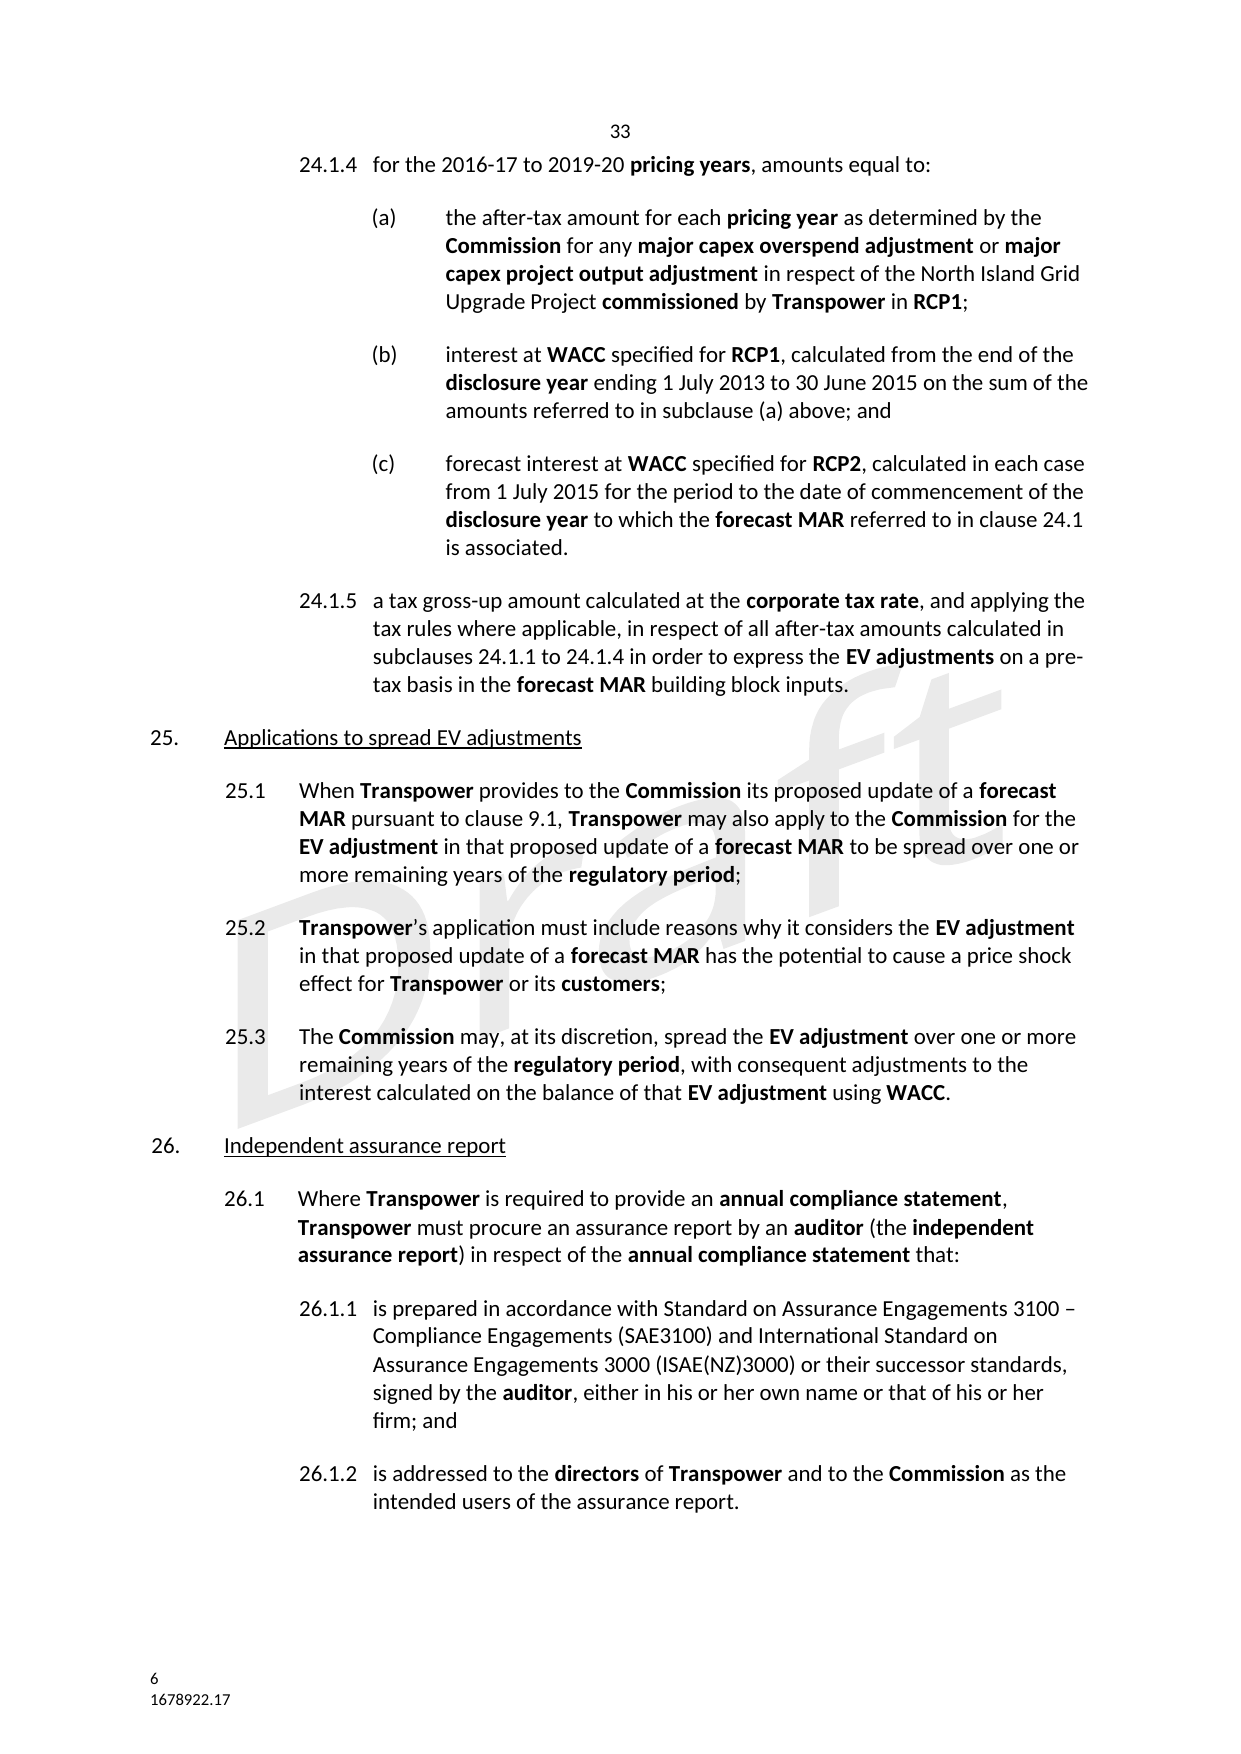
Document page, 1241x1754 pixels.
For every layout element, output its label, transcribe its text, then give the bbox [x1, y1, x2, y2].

text forecast interest at WACC specified for RCP2, calculated in each case from 1 July 2015 for the period to the date of commencement of the disclosure year to which the forecast MAR referred to in clause 24.1 is associated. [371, 449, 1090, 561]
text The Commission may, at its discretion, spread the EV adjustment over one or more remaining years of the regulatory period, with consequent adjustments to the interest calculated on the balance of that EV adjustment using WACC. [225, 1022, 1090, 1107]
text is prepared in accordance with Standard on Assurance Engagements 3100 – Compliance Engagements (SAE3100) and International Standard on Assurance Engagements 3000 (ISAE(NZ)3000) or their successor standards, signed by the auditor, either in his or her own name or that of his or her firm; and [299, 1294, 1090, 1434]
text the after-tax amount for each pricing year as determined by the Commission for any major capex overspend adjustment or major capex project output adjustment in respect of the North Island Grid Upgrade Project commissioned by Transpower in RCP1; [371, 203, 1090, 315]
text Transpower’s application must include reasons why it considers the EV adjustment in that proposed update of a forecast MAR has the potential to cause a price shock effect for Transpower or its customers; [225, 913, 1090, 997]
text When Transpower provides to the Commission its proposed update of a forecast MAR pursuant to clause 9.1, Transpower may also apply to the Commission for the EV adjustment in that proposed update of a forecast MAR to be spread over one or more remaining years of the regulatory period; [225, 776, 1090, 888]
text Applications to spread EV adjustments [150, 723, 1090, 751]
text Where Transpower is required to provide an annual compliance statement, Transpower must procure an assurance report by an auditor (the independent assurance report) in respect of the annual compliance statement that: [224, 1184, 1090, 1269]
text a tax gross-up amount calculated at the corporate tax rate, and applying the tax rules where applicable, in respect of all after-tax amounts calculated in subclauses 24.1.1 to 24.1.4 in order to express the EV adjustments on a pre-tax basis in the forecast MAR building block inputs. [299, 586, 1090, 698]
text Independent assurance report [151, 1132, 1090, 1159]
text for the 2016-17 to 2019-20 pricing years, amounts equal to: [299, 150, 1090, 178]
text interest at WACC specified for RCP1, calculated from the end of the disclosure year ending 1 July 2013 to 30 June 2015 on the sum of the amounts referred to in subclause (a) above; and [371, 340, 1090, 424]
text is addressed to the directors of Transpower and to the Commission as the intended users of the assurance report. [299, 1459, 1090, 1515]
